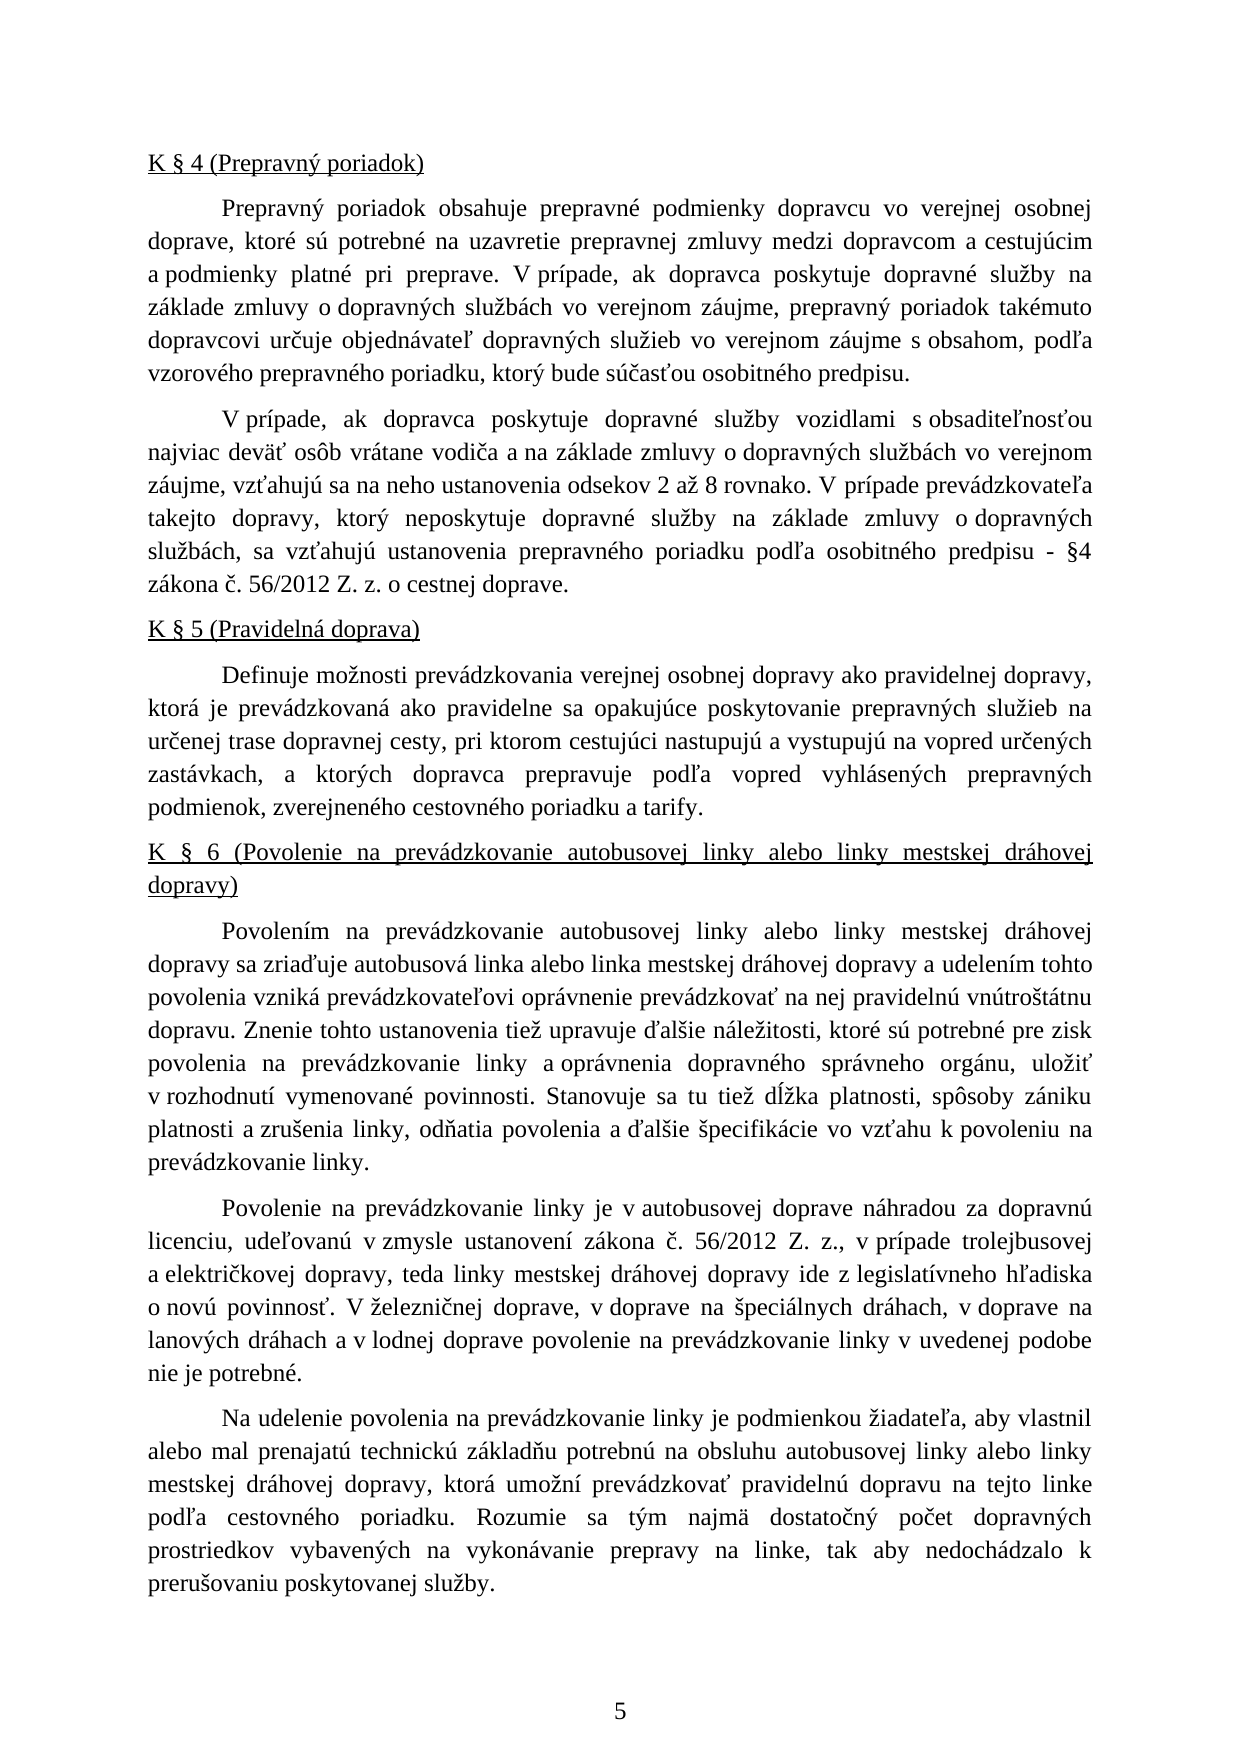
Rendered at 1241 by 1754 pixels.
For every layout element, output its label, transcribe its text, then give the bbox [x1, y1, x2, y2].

text K § 5 (Pravidelná doprava) [148, 614, 1093, 643]
text Povolením na prevádzkovanie autobusovej linky alebo linky mestskej dráhovej dopravy sa zriaďuje autobusová linka alebo linka mestskej dráhovej dopravy a udelením tohto povolenia vzniká prevádzkovateľovi oprávnenie prevádzkovať na nej pravidelnú vnútroštátnu dopravu. Znenie tohto ustanovenia tiež upravuje ďalšie náležitosti, ktoré sú potrebné pre zisk povolenia na prevádzkovanie linky a oprávnenia dopravného správneho orgánu, uložiť v rozhodnutí vymenované povinnosti. Stanovuje sa tu tiež dĺžka platnosti, spôsoby zániku platnosti a zrušenia linky, odňatia povolenia a ďalšie špecifikácie vo vzťahu k povoleniu na prevádzkovanie linky. [148, 916, 1093, 1176]
text Povolenie na prevádzkovanie linky je v autobusovej doprave náhradou za dopravnú licenciu, udeľovanú v zmysle ustanovení zákona č. 56/2012 Z. z., v prípade trolejbusovej a električkovej dopravy, teda linky mestskej dráhovej dopravy ide z legislatívneho hľadiska o novú povinnosť. V železničnej doprave, v doprave na špeciálnych dráhach, v doprave na lanových dráhach a v lodnej doprave povolenie na prevádzkovanie linky v uvedenej podobe nie je potrebné. [148, 1193, 1093, 1387]
text Na udelenie povolenia na prevádzkovanie linky je podmienkou žiadateľa, aby vlastnil alebo mal prenajatú technickú základňu potrebnú na obsluhu autobusovej linky alebo linky mestskej dráhovej dopravy, ktorá umožní prevádzkovať pravidelnú dopravu na tejto linke podľa cestovného poriadku. Rozumie sa tým najmä dostatočný počet dopravných prostriedkov vybavených na vykonávanie prepravy na linke, tak aby nedochádzalo k prerušovaniu poskytovanej služby. [148, 1403, 1093, 1597]
text K § 6 (Povolenie na prevádzkovanie autobusovej linky alebo linky mestskej dráhovej dopravy) [148, 837, 1093, 862]
text V prípade, ak dopravca poskytuje dopravné služby vozidlami s obsaditeľnosťou najviac deväť osôb vrátane vodiča a na základe zmluvy o dopravných službách vo verejnom záujme, vzťahujú sa na neho ustanovenia odsekov 2 až 8 rovnako. V prípade prevádzkovateľa takejto dopravy, ktorý neposkytuje dopravné služby na základe zmluvy o dopravných službách, sa vzťahujú ustanovenia prepravného poriadku podľa osobitného predpisu - §4 zákona č. 56/2012 Z. z. o cestnej doprave. [148, 404, 1093, 598]
text Prepravný poriadok obsahuje prepravné podmienky dopravcu vo verejnej osobnej doprave, ktoré sú potrebné na uzavretie prepravnej zmluvy medzi dopravcom a cestujúcim a podmienky platné pri preprave. V prípade, ak dopravca poskytuje dopravné služby na základe zmluvy o dopravných službách vo verejnom záujme, prepravný poriadok takémuto dopravcovi určuje objednávateľ dopravných služieb vo verejnom záujme s obsahom, podľa vzorového prepravného poriadku, ktorý bude súčasťou osobitného predpisu. [148, 193, 1093, 387]
text K § 6 (Povolenie na prevádzkovanie autobusovej linky alebo linky mestskej dráhovej dopravy) [148, 864, 1093, 899]
text Definuje možnosti prevádzkovania verejnej osobnej dopravy ako pravidelnej dopravy, ktorá je prevádzkovaná ako pravidelne sa opakujúce poskytovanie prepravných služieb na určenej trase dopravnej cesty, pri ktorom cestujúci nastupujú a vystupujú na vopred určených zastávkach, a ktorých dopravca prepravuje podľa vopred vyhlásených prepravných podmienok, zverejneného cestovného poriadku a tarify. [148, 660, 1093, 821]
text K § 4 (Prepravný poriadok) [148, 148, 1093, 176]
